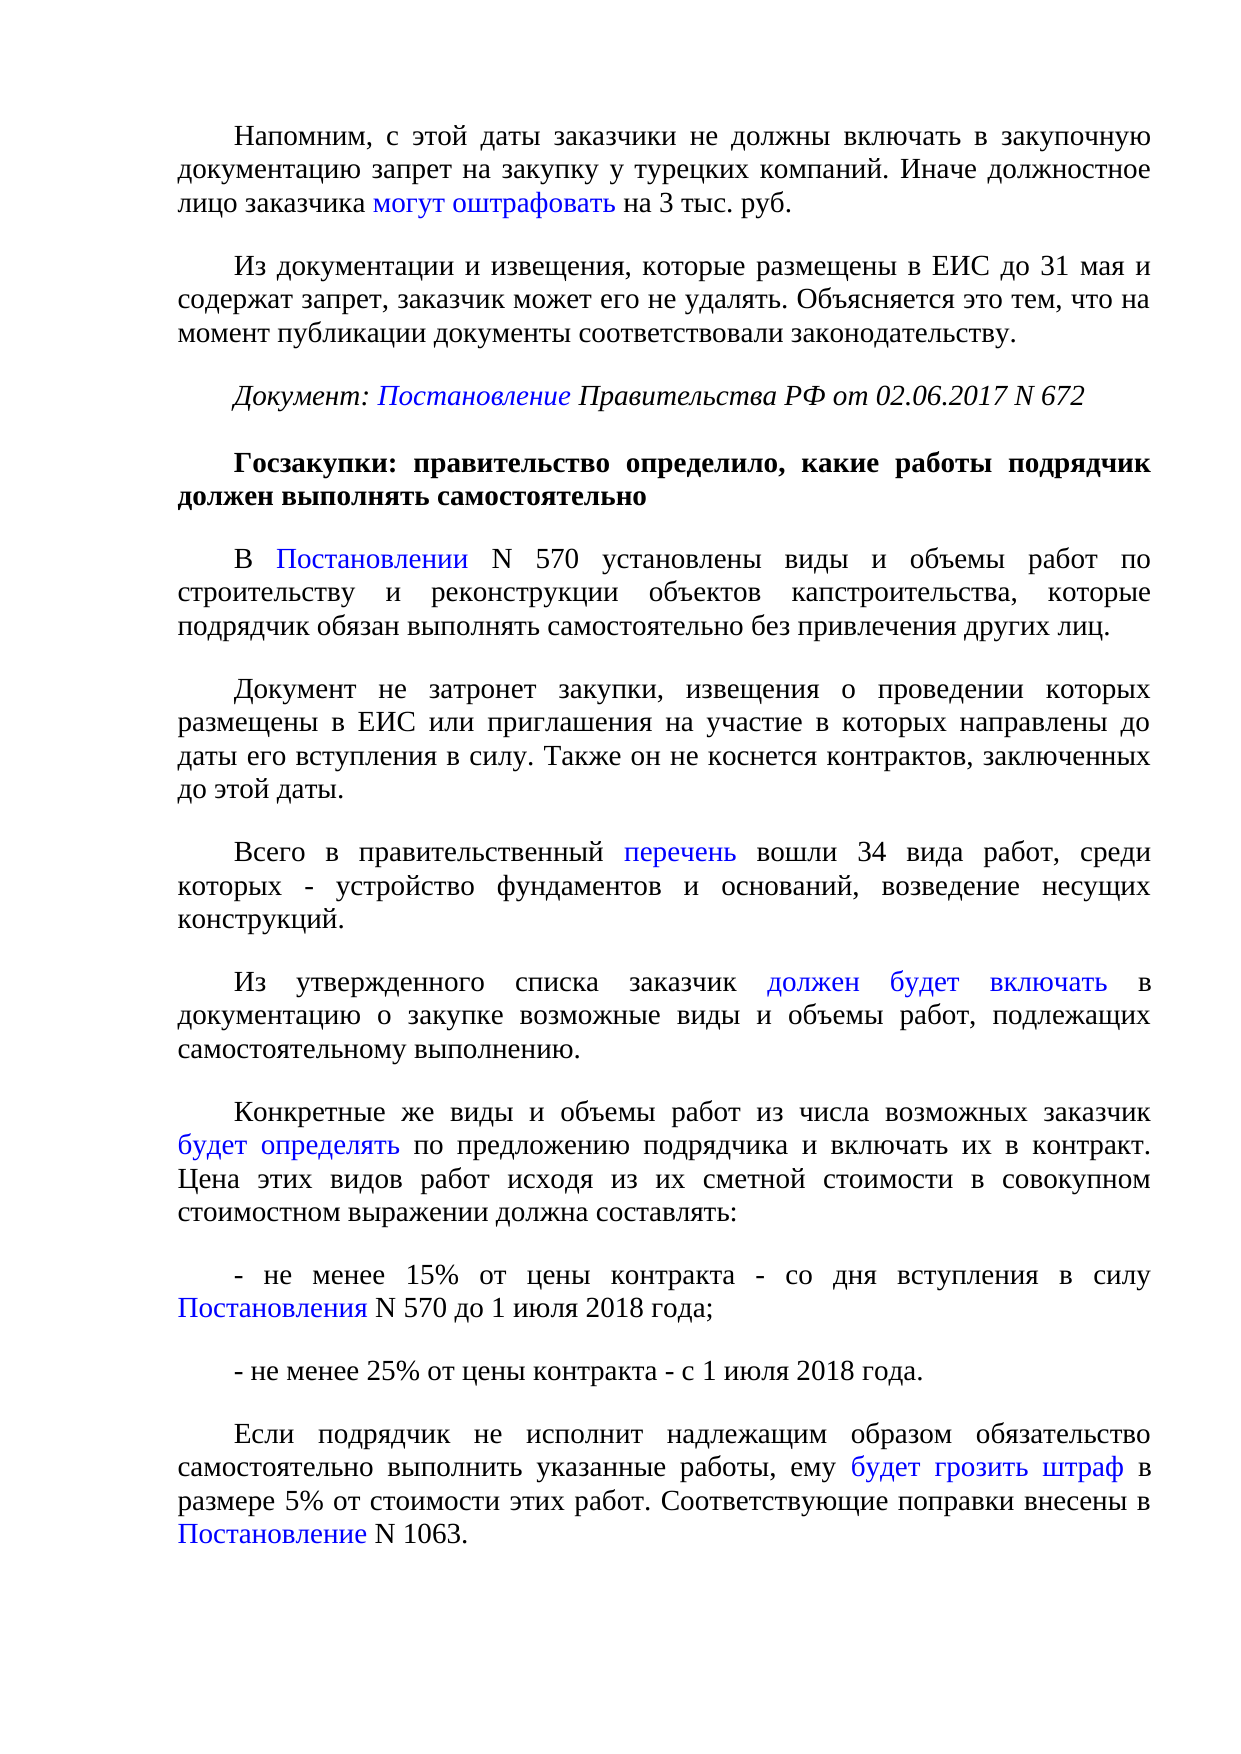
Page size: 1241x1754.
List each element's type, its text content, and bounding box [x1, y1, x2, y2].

text Если подрядчик не исполнит надлежащим образом обязательство самостоятельно выполнить указанные работы, ему будет грозить штраф в размере 5% от стоимости этих работ. Соответствующие поправки внесены в Постановление N 1063. [177, 1416, 1152, 1550]
text Всего в правительственный перечень вошли 34 вида работ, среди которых - устройство фундаментов и оснований, возведение несущих конструкций. [177, 834, 1152, 935]
text Конкретные же виды и объемы работ из числа возможных заказчик будет определять по предложению подрядчика и включать их в контракт. Цена этих видов работ исходя из их сметной стоимости в совокупном стоимостном выражении должна составлять: [177, 1094, 1152, 1228]
text В Постановлении N 570 установлены виды и объемы работ по строительству и реконструкции объектов капстроительства, которые подрядчик обязан выполнять самостоятельно без привлечения других лиц. [177, 541, 1152, 642]
text Госзакупки: правительство определило, какие работы подрядчик должен выполнять самостоятельно [177, 445, 1152, 512]
text Документ не затронет закупки, извещения о проведении которых размещены в ЕИС или приглашения на участие в которых направлены до даты его вступления в силу. Также он не коснется контрактов, заключенных до этой даты. [177, 671, 1152, 805]
text Из документации и извещения, которые размещены в ЕИС до 31 мая и содержат запрет, заказчик может его не удалять. Объясняется это тем, что на момент публикации документы соответствовали законодательству. [177, 248, 1152, 348]
text - не менее 25% от цены контракта - с 1 июля 2018 года. [177, 1353, 1152, 1387]
text - не менее 15% от цены контракта - со дня вступления в силу Постановления N 570 до 1 июля 2018 года; [177, 1257, 1152, 1324]
text Из утвержденного списка заказчик должен будет включать в документацию о закупке возможные виды и объемы работ, подлежащих самостоятельному выполнению. [177, 964, 1152, 1064]
text Напомним, с этой даты заказчики не должны включать в закупочную документацию запрет на закупку у турецких компаний. Иначе должностное лицо заказчика могут оштрафовать на 3 тыс. руб. [177, 118, 1152, 219]
text Документ: Постановление Правительства РФ от 02.06.2017 N 672 [177, 378, 1152, 411]
